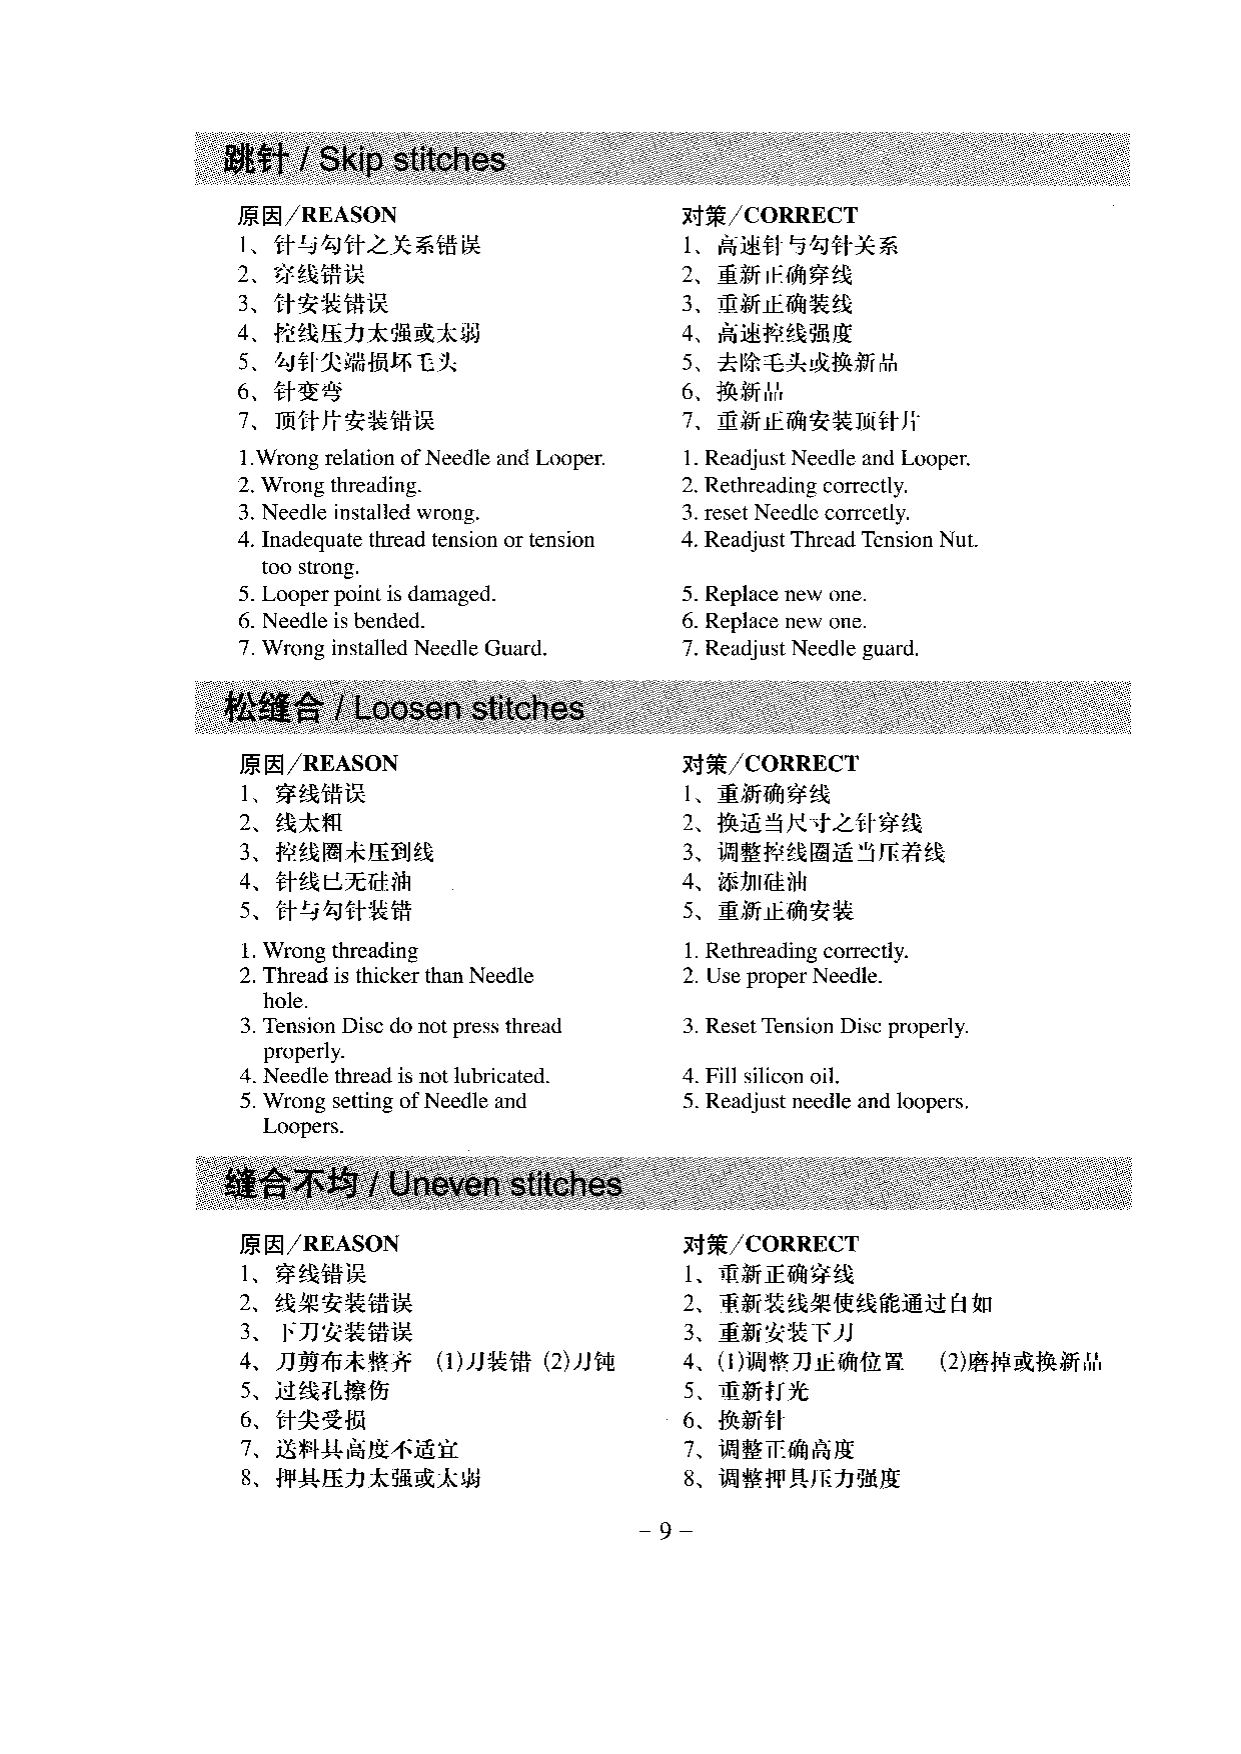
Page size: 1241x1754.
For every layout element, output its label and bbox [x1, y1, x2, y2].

picture [177, 118, 1148, 1553]
